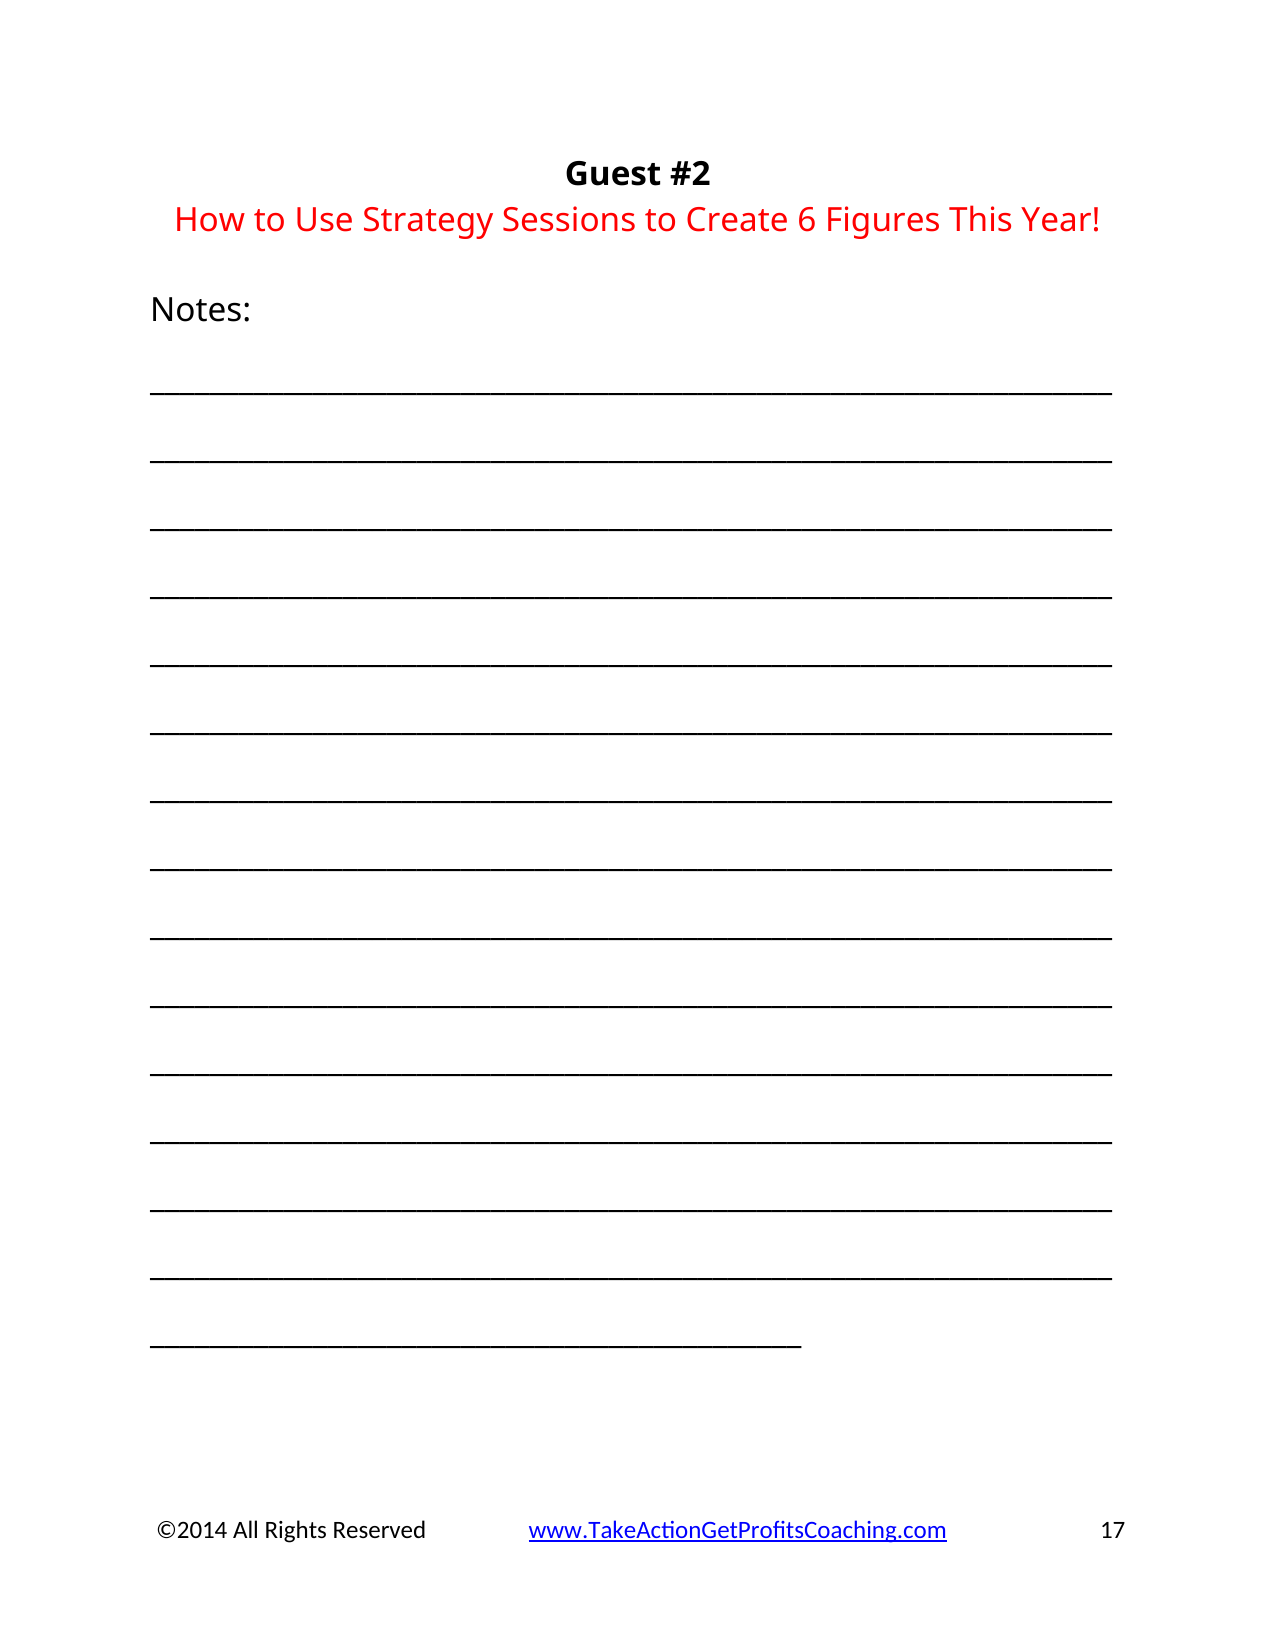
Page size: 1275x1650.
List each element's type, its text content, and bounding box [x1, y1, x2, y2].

text Notes: [150, 286, 1125, 332]
text Guest #2 [150, 150, 1125, 195]
text __________________________________________________________________________________________________________________________________________________________________________________________________________________________________________________________________________________________________________________________________________________________________________________________________________________________________________________________________________________________________________________________________________________________________________________________________________________________________________________________________________________________________________________________________________________________________________________________________________________________________________________________________________________________________________________________________________________________________________________________ [150, 354, 1125, 1353]
text How to Use Strategy Sessions to Create 6 Figures This Year! [150, 195, 1125, 241]
